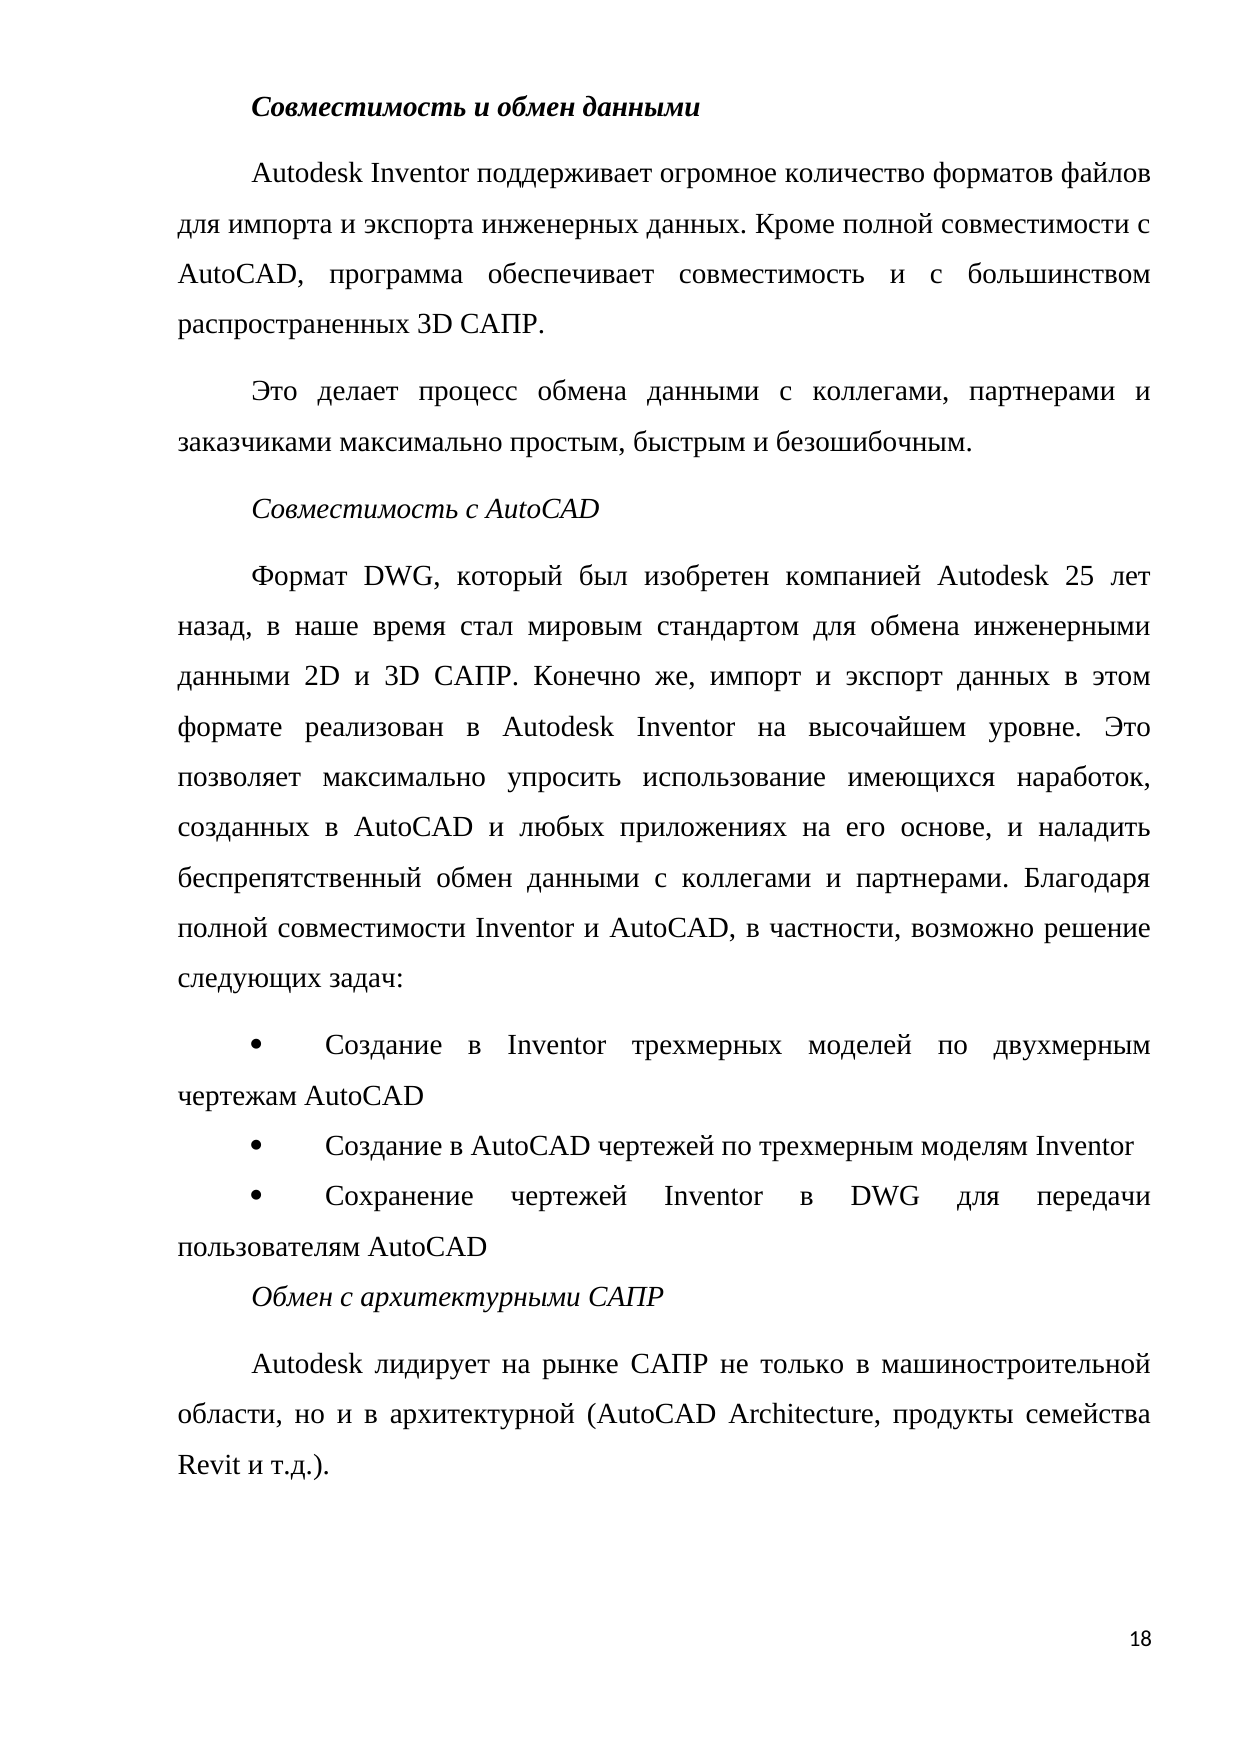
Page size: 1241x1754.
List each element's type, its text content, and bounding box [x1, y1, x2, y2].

text Формат DWG, который был изобретен компанией Autodesk 25 лет назад, в наше время стал мировым стандартом для обмена инженерными данными 2D и 3D САПР. Конечно же, импорт и экспорт данных в этом формате реализован в Autodesk Inventor на высочайшем уровне. Это позволяет максимально упросить использование имеющихся наработок, созданных в AutoCAD и любых приложениях на его основе, и наладить беспрепятственный обмен данными с коллегами и партнерами. Благодаря полной совместимости Inventor и AutoCAD, в частности, возможно решение следующих задач: [177, 558, 1152, 994]
text Совместимость и обмен данными [177, 89, 1152, 122]
list Сохранение чертежей Inventor в DWG для передачи пользователям AutoCAD [177, 1178, 1152, 1262]
text Autodesk лидирует на рынке САПР не только в машиностроительной области, но и в архитектурной (AutoCAD Architecture, продукты семейства Revit и т.д.). [177, 1346, 1152, 1480]
text Обмен с архитектурными САПР [177, 1279, 1152, 1313]
list Создание в Inventor трехмерных моделей по двухмерным чертежам AutoCAD [177, 1027, 1152, 1111]
text Это делает процесс обмена данными с коллегами, партнерами и заказчиками максимально простым, быстрым и безошибочным. [177, 373, 1152, 457]
list Создание в AutoCAD чертежей по трехмерным моделям Inventor [177, 1128, 1152, 1162]
text Autodesk Inventor поддерживает огромное количество форматов файлов для импорта и экспорта инженерных данных. Кроме полной совместимости с AutoCAD, программа обеспечивает совместимость и с большинством распространенных 3D САПР. [177, 156, 1152, 340]
text Совместимость с AutoCAD [177, 491, 1152, 524]
